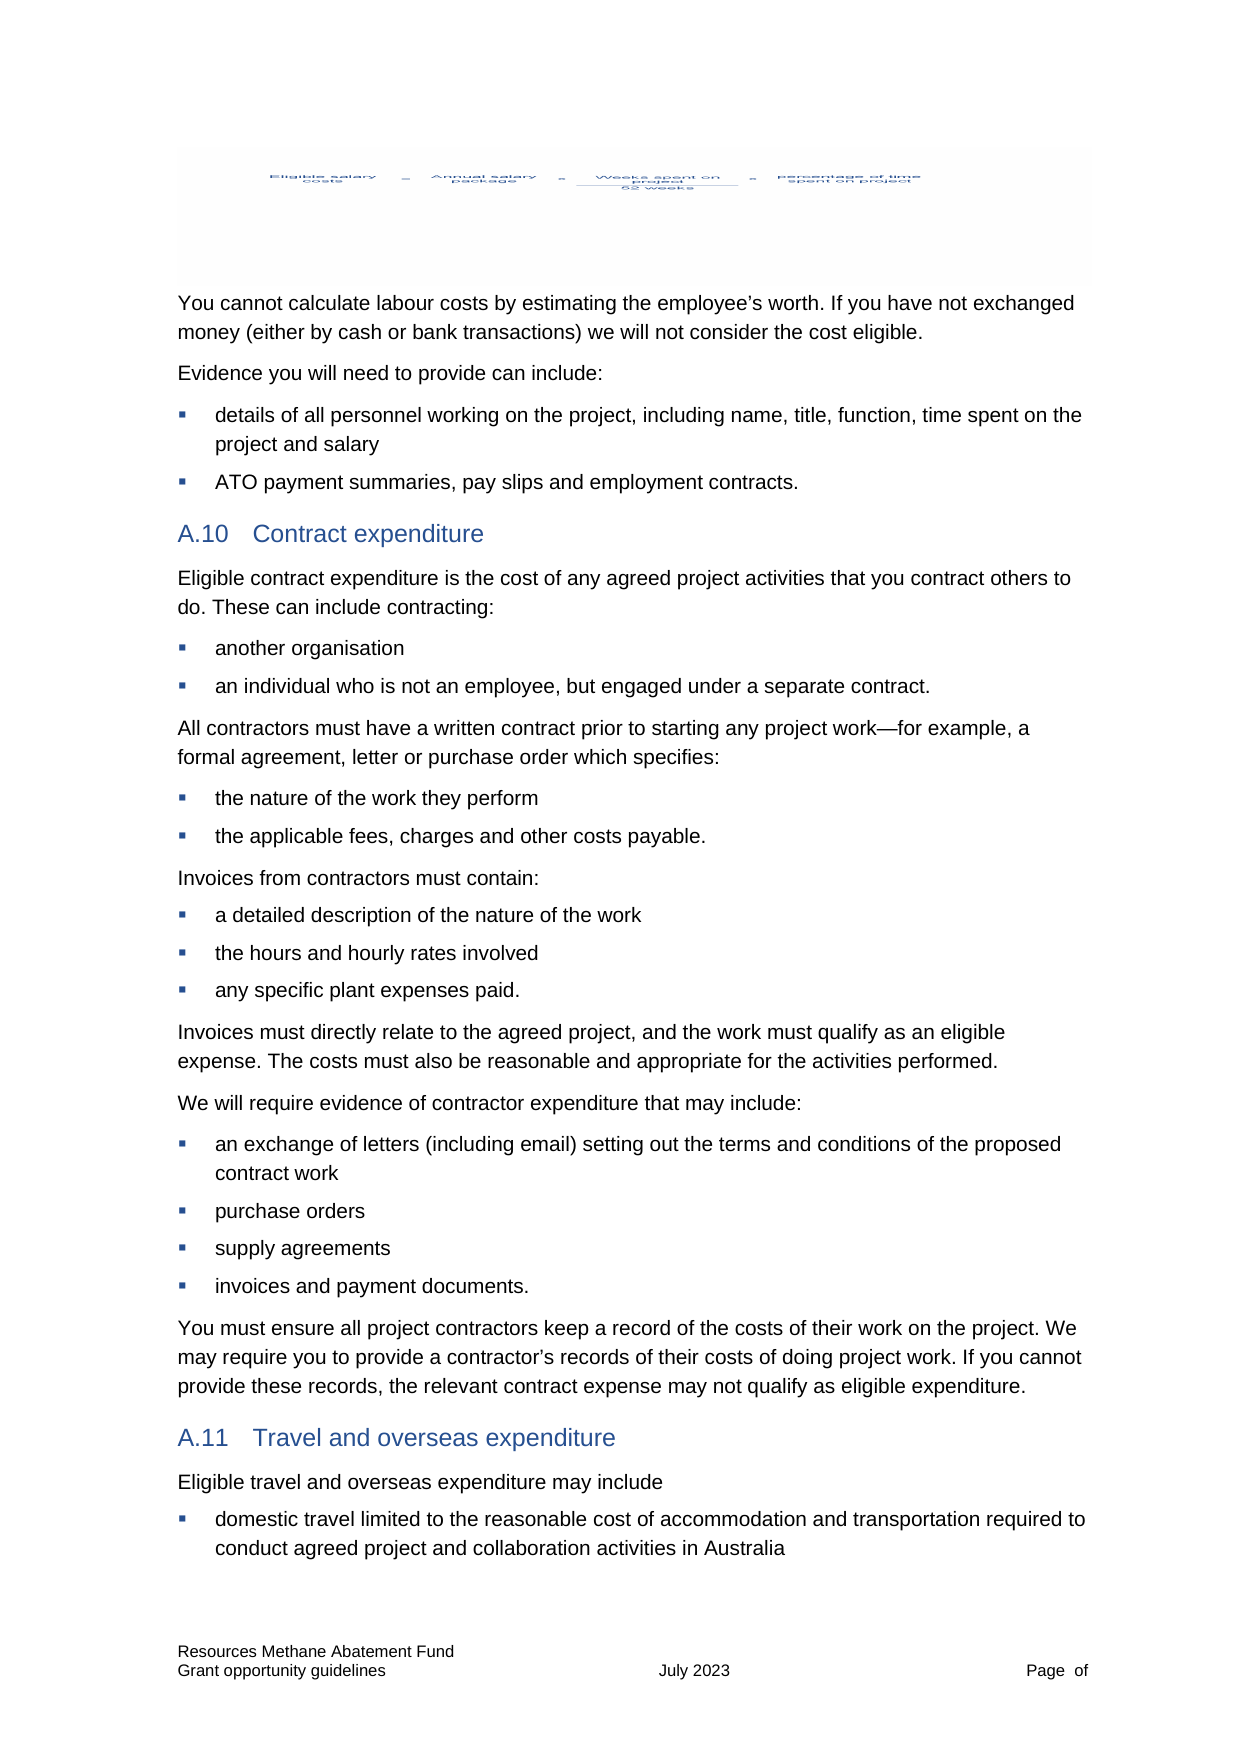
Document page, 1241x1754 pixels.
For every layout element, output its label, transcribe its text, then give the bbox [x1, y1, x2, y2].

text All contractors must have a written contract prior to starting any project work—for example, a formal agreement, letter or purchase order which specifies: [177, 710, 1092, 768]
list a detailed description of the nature of the work [177, 898, 1092, 927]
picture [177, 147, 1093, 286]
text Eligible travel and overseas expenditure may include [177, 1464, 1092, 1493]
list invoices and payment documents. [177, 1268, 1092, 1298]
text We will require evidence of contractor expenditure that may include: [177, 1085, 1092, 1114]
list an exchange of letters (including email) setting out the terms and conditions of the proposed contract work [177, 1127, 1092, 1185]
text Eligible contract expenditure is the cost of any agreed project activities that you contract others to do. These can include contracting: [177, 560, 1092, 618]
list another organisation [177, 631, 1092, 660]
subtitle Travel and overseas expenditure [177, 1423, 1092, 1452]
text You must ensure all project contractors keep a record of the costs of their work on the project. We may require you to provide a contractor’s records of their costs of doing project work. If you cannot provide these records, the relevant contract expense may not qualify as eligible expenditure. [177, 1310, 1092, 1398]
subtitle Contract expenditure [177, 518, 1092, 548]
list the nature of the work they perform [177, 781, 1092, 810]
text Evidence you will need to provide can include: [177, 356, 1092, 385]
list supply agreements [177, 1231, 1092, 1260]
list the hours and hourly rates involved [177, 935, 1092, 964]
list purchase orders [177, 1193, 1092, 1223]
list any specific plant expenses paid. [177, 973, 1092, 1002]
text Invoices from contractors must contain: [177, 860, 1092, 889]
list domestic travel limited to the reasonable cost of accommodation and transportation required to conduct agreed project and collaboration activities in Australia [177, 1502, 1092, 1560]
list details of all personnel working on the project, including name, title, function, time spent on the project and salary [177, 398, 1092, 456]
text Invoices must directly relate to the agreed project, and the work must qualify as an eligible expense. The costs must also be reasonable and appropriate for the activities performed. [177, 1014, 1092, 1073]
list the applicable fees, charges and other costs payable. [177, 818, 1092, 848]
text You cannot calculate labour costs by estimating the employee’s worth. If you have not exchanged money (either by cash or bank transactions) we will not consider the cost eligible. [177, 286, 1092, 343]
list an individual who is not an employee, but engaged under a separate contract. [177, 668, 1092, 698]
list ATO payment summaries, pay slips and employment contracts. [177, 464, 1092, 493]
